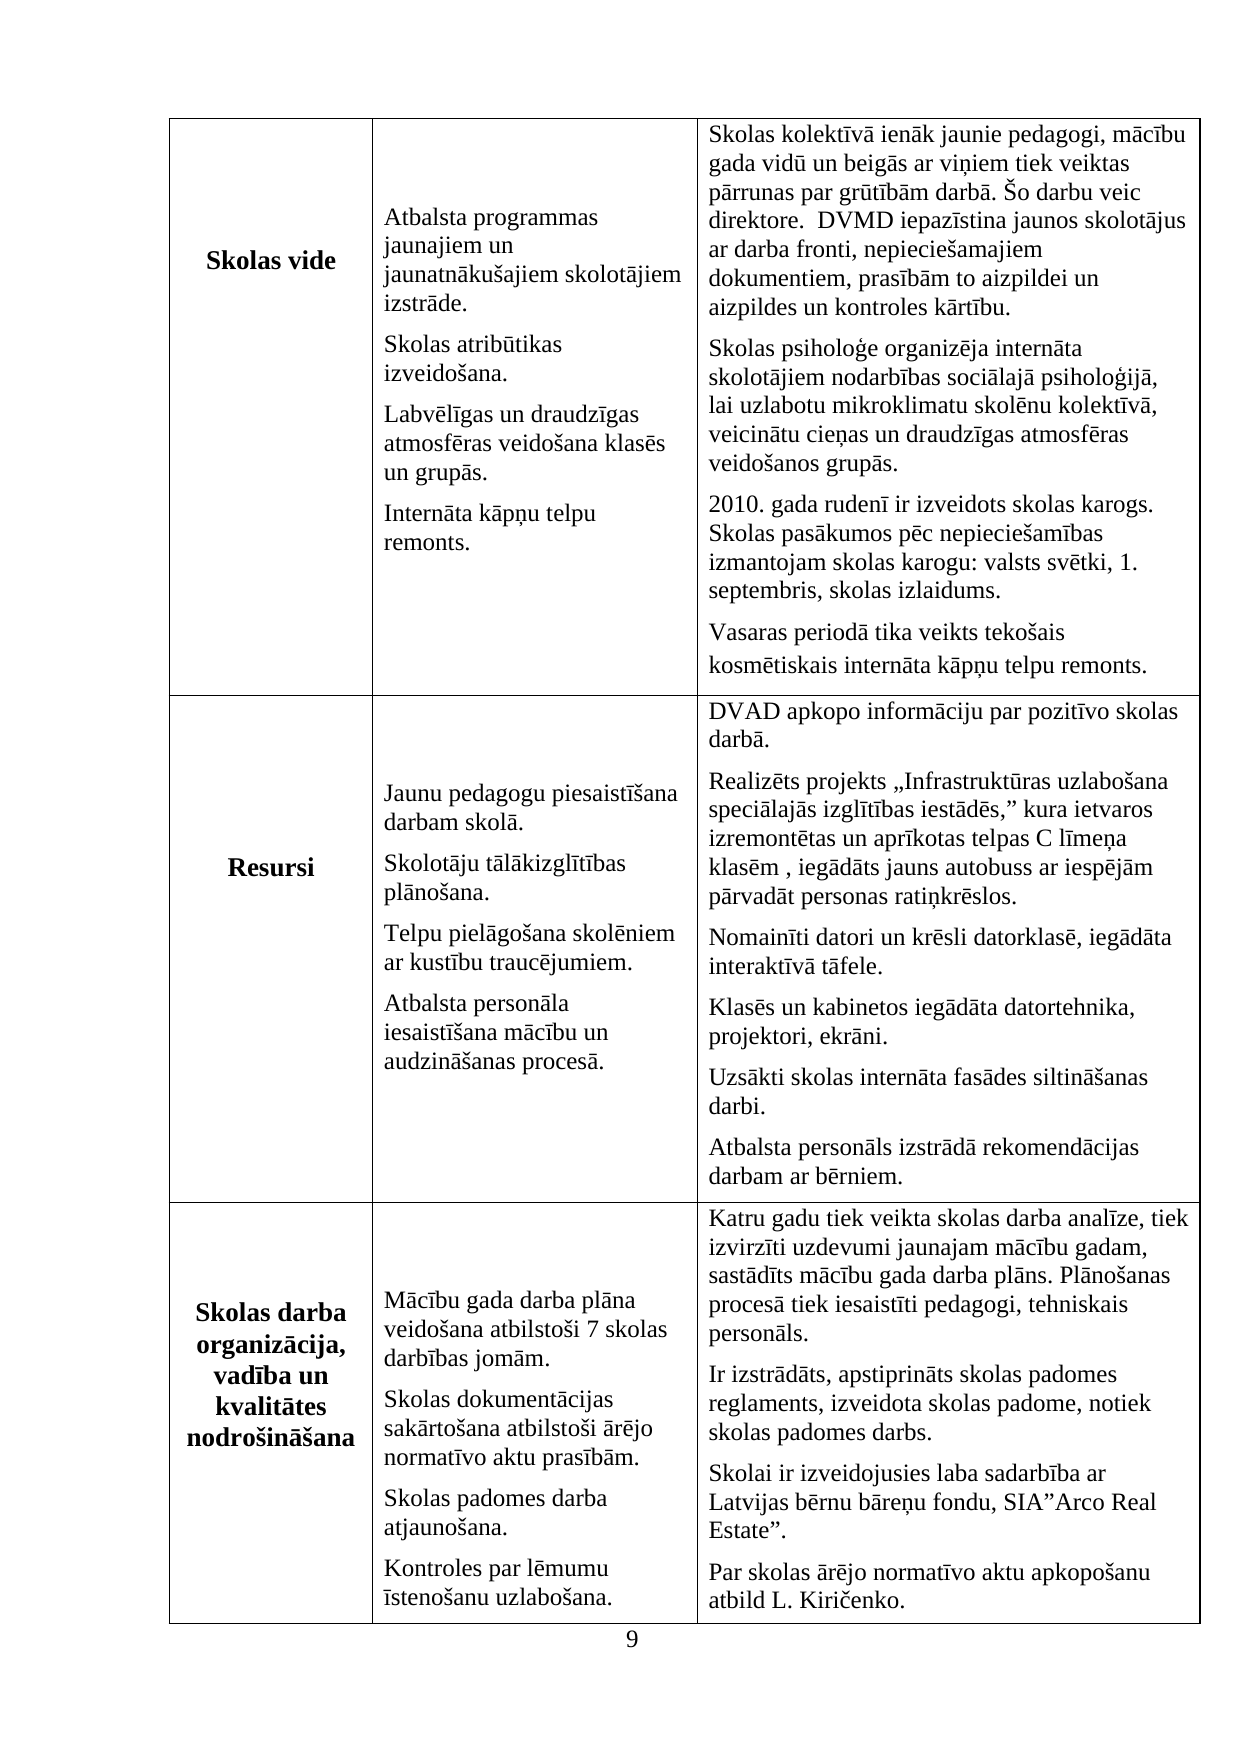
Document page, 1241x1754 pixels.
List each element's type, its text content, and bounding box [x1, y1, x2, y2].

table_cell Atbalsta programmas jaunajiem un jaunatnākušajiem skolotājiem izstrāde. Skolas atribūtikas izveidošana. Labvēlīgas un draudzīgas atmosfēras veidošana klasēs un grupās. Internāta kāpņu telpu remonts. [373, 119, 697, 695]
table_cell DVAD apkopo informāciju par pozitīvo skolas darbā. Realizēts projekts „Infrastruktūras uzlabošana speciālajās izglītības iestādēs,” kura ietvaros izremontētas un aprīkotas telpas C līmeņa klasēm , iegādāts jauns autobuss ar iespējām pārvadāt personas ratiņkrēslos. Nomainīti datori un krēsli datorklasē, iegādāta interaktīvā tāfele. Klasēs un kabinetos iegādāta datortehnika, projektori, ekrāni. Uzsākti skolas internāta fasādes siltināšanas darbi. Atbalsta personāls izstrādā rekomendācijas darbam ar bērniem. [698, 696, 1199, 1202]
table_cell Jaunu pedagogu piesaistīšana darbam skolā. Skolotāju tālākizglītības plānošana. Telpu pielāgošana skolēniem ar kustību traucējumiem. Atbalsta personāla iesaistīšana mācību un audzināšanas procesā. [373, 696, 697, 1202]
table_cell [373, 1203, 697, 1623]
table_cell Skolas vide [170, 119, 372, 695]
table_cell Resursi [170, 696, 372, 1202]
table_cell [698, 1203, 1199, 1623]
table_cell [170, 1203, 372, 1623]
table_cell Skolas kolektīvā ienāk jaunie pedagogi, mācību gada vidū un beigās ar viņiem tiek veiktas pārrunas par grūtībām darbā. Šo darbu veic direktore. DVMD iepazīstina jaunos skolotājus ar darba fronti, nepieciešamajiem dokumentiem, prasībām to aizpildei un aizpildes un kontroles kārtību. Skolas psiholoģe organizēja internāta skolotājiem nodarbības sociālajā psiholoģijā, lai uzlabotu mikroklimatu skolēnu kolektīvā, veicinātu cieņas un draudzīgas atmosfēras veidošanos grupās. 2010. gada rudenī ir izveidots skolas karogs. Skolas pasākumos pēc nepieciešamības izmantojam skolas karogu: valsts svētki, 1. septembris, skolas izlaidums. Vasaras periodā tika veikts tekošais kosmētiskais internāta kāpņu telpu remonts. [698, 119, 1199, 695]
